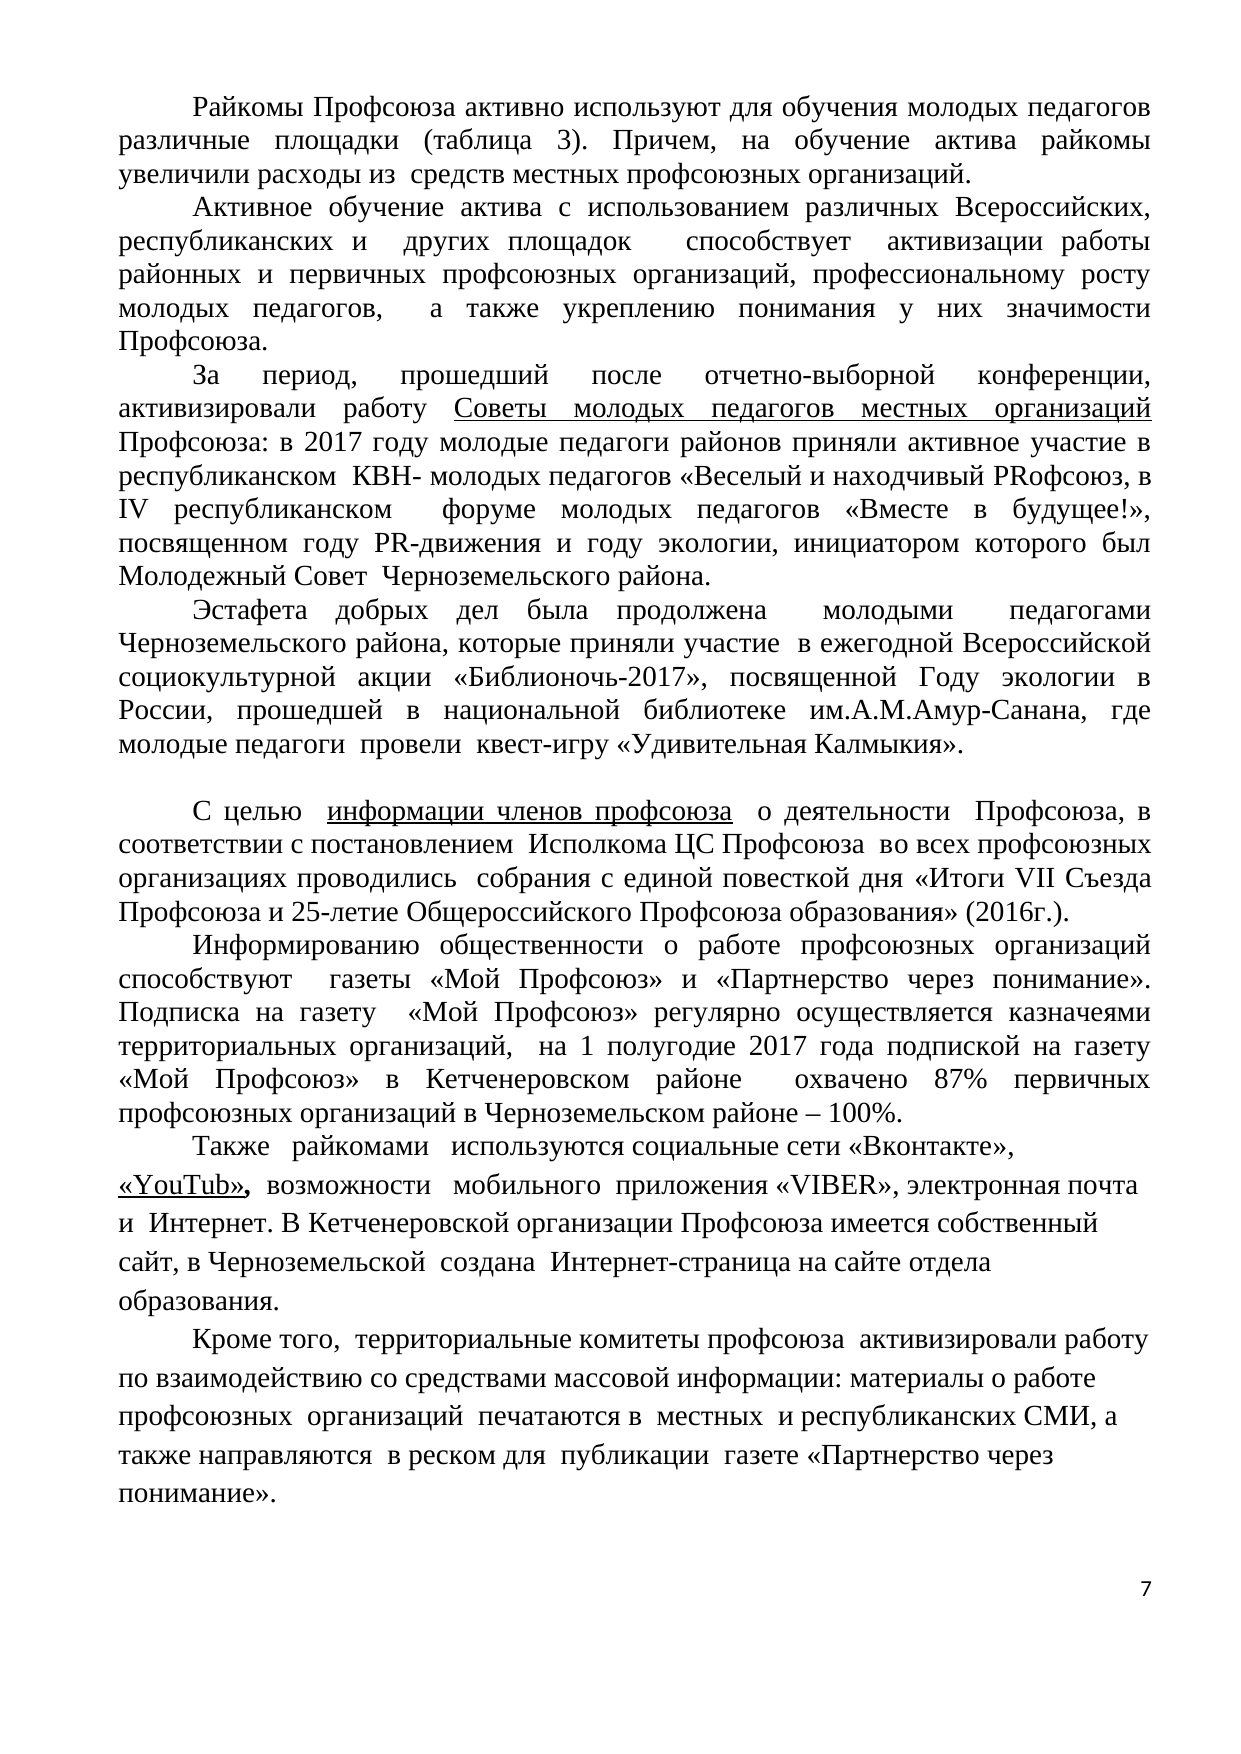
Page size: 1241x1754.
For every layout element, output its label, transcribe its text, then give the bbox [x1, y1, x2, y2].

text Райкомы Профсоюза активно используют для обучения молодых педагогов различные площадки (таблица 3). Причем, на обучение актива райкомы увеличили расходы из средств местных профсоюзных организаций. [118, 89, 1152, 189]
text С целью информации членов профсоюза о деятельности Профсоюза, в соответствии с постановлением Исполкома ЦС Профсоюза во всех профсоюзных организациях проводились собрания с единой повесткой дня «Итоги VII Съезда Профсоюза и 25-летие Общероссийского Профсоюза образования» (2016г.). [118, 793, 1152, 927]
text Эстафета добрых дел была продолжена молодыми педагогами Черноземельского района, которые приняли участие в ежегодной Всероссийской социокультурной акции «Библионочь-2017», посвященной Году экологии в России, прошедшей в национальной библиотеке им.А.М.Амур-Санана, где молодые педагоги провели квест-игру «Удивительная Калмыкия». [118, 592, 1152, 759]
text Активное обучение актива с использованием различных Всероссийских, республиканских и других площадок способствует активизации работы районных и первичных профсоюзных организаций, профессиональному росту молодых педагогов, а также укреплению понимания у них значимости Профсоюза. [118, 189, 1152, 357]
subtitle Кроме того, территориальные комитеты профсоюза активизировали работу по взаимодействию со средствами массовой информации: материалы о работе профсоюзных организаций печатаются в местных и республиканских СМИ, а также направляются в реском для публикации газете «Партнерство через понимание». [118, 1321, 1152, 1509]
subtitle Также райкомами используются социальные сети «Вконтакте», «YouTub», возможности мобильного приложения «VIBER», электронная почта и Интернет. В Кетченеровской организации Профсоюза имеется собственный сайт, в Черноземельской создана Интернет-страница на сайте отдела образования. [118, 1128, 1152, 1316]
text За период, прошедший после отчетно-выборной конференции, активизировали работу Советы молодых педагогов местных организаций Профсоюза: в 2017 году молодые педагоги районов приняли активное участие в республиканском КВН- молодых педагогов «Веселый и находчивый PRофсоюз, в IV республиканском форуме молодых педагогов «Вместе в будущее!», посвященном году PR-движения и году экологии, инициатором которого был Молодежный Совет Черноземельского района. [118, 357, 1152, 592]
text Информированию общественности о работе профсоюзных организаций способствуют газеты «Мой Профсоюз» и «Партнерство через понимание». Подписка на газету «Мой Профсоюз» регулярно осуществляется казначеями территориальных организаций, на 1 полугодие 2017 года подпиской на газету «Мой Профсоюз» в Кетченеровском районе охвачено 87% первичных профсоюзных организаций в Черноземельском районе – 100%. [118, 927, 1152, 1128]
